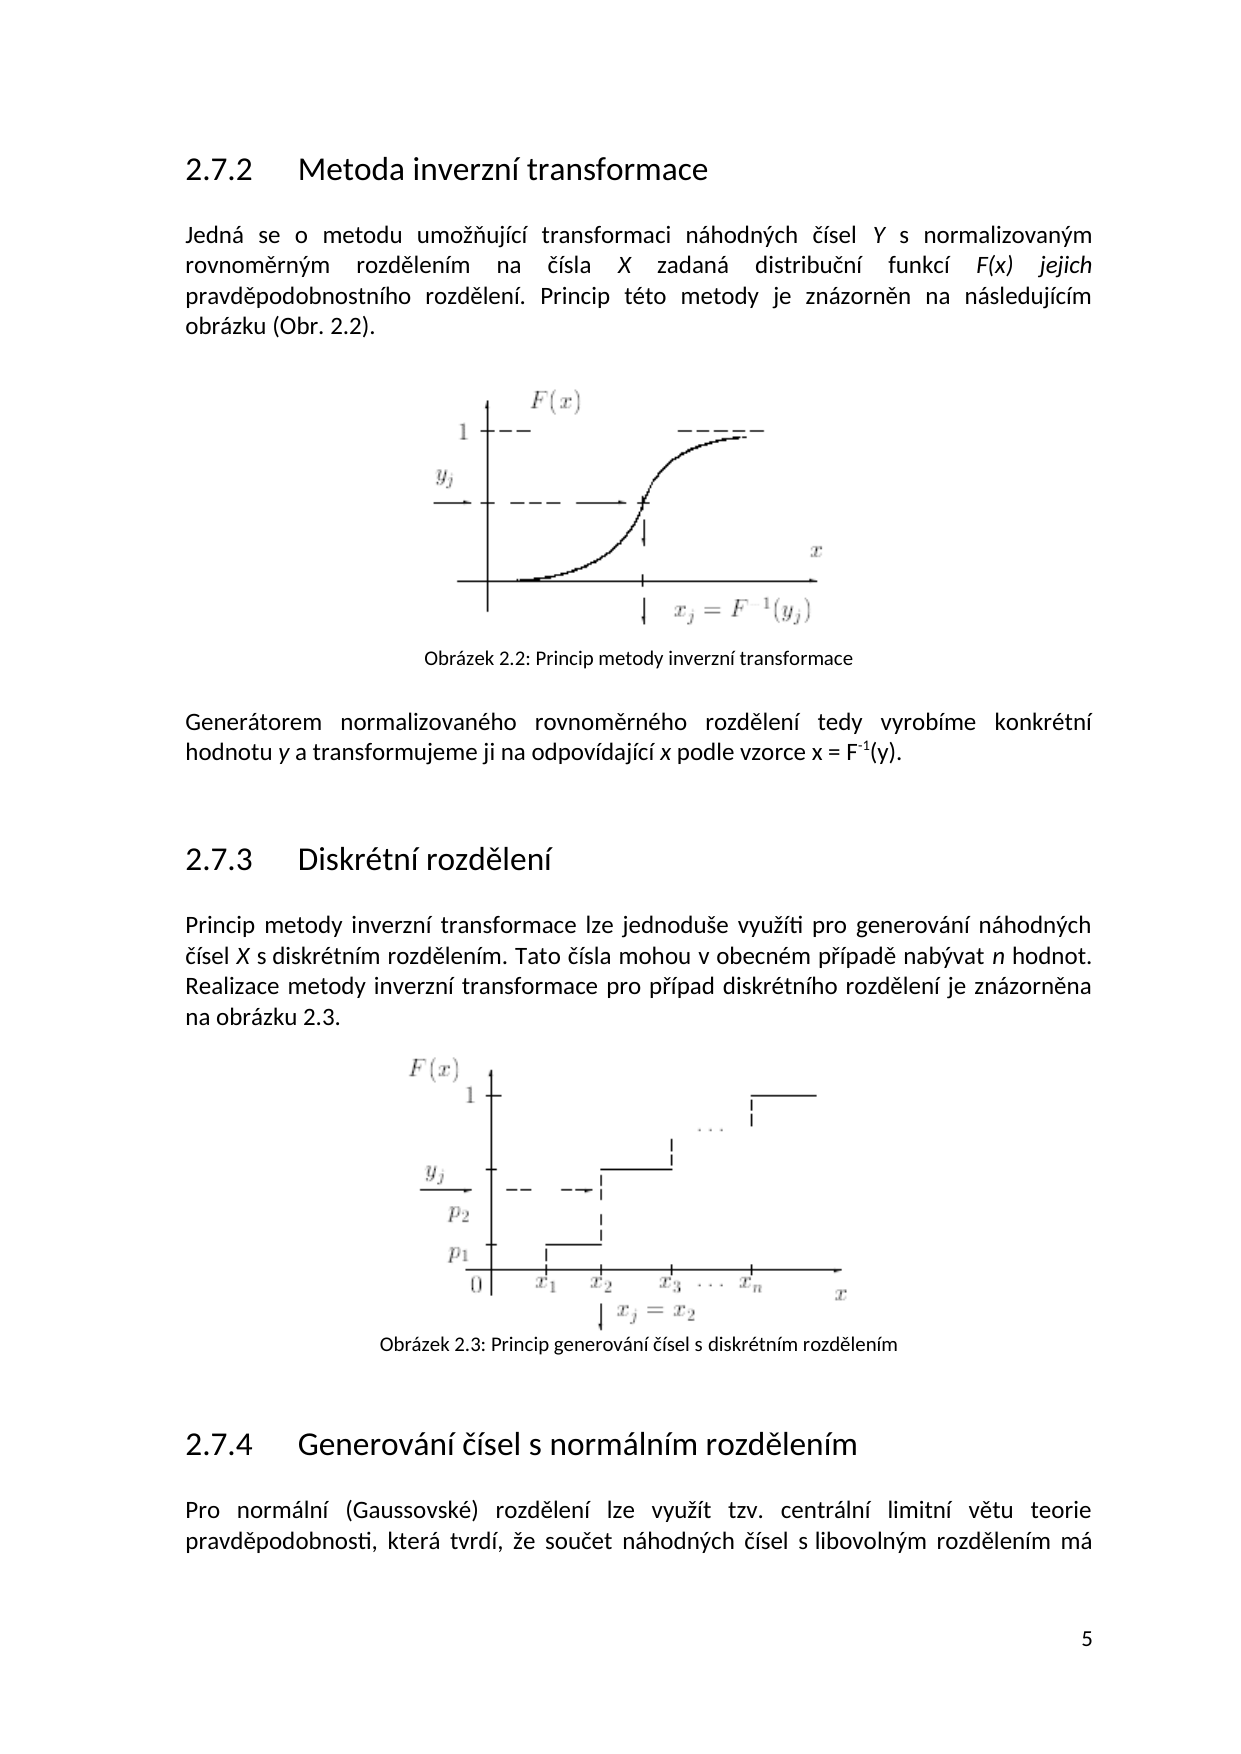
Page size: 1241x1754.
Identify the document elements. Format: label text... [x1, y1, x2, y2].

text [185, 1494, 1093, 1555]
picture [367, 1031, 910, 1332]
list Generování čísel s normálním rozdělením [185, 1423, 1093, 1464]
text Princip metody inverzní transformace lze jednoduše využíti pro generování náhodných čísel X s diskrétním rozdělením. Tato čísla mohou v obecném případě nabývat n hodnot. Realizace metody inverzní transformace pro případ diskrétního rozdělení je znázorněna na obrázku 2.3. [185, 909, 1093, 1032]
text Generátorem normalizovaného rovnoměrného rozdělení tedy vyrobíme konkrétní hodnotu y a transformujeme ji na odpovídající x podle vzorce x = F-1(y). [185, 706, 1093, 767]
picture [412, 371, 866, 645]
text Obrázek 2.2: Princip metody inverzní transformace [185, 645, 1093, 670]
list Diskrétní rozdělení [185, 838, 1093, 879]
text Obrázek 2.3: Princip generování čísel s diskrétním rozdělením [185, 1332, 1093, 1357]
list Metoda inverzní transformace [185, 148, 1093, 188]
text Jedná se o metodu umožňující transformaci náhodných čísel Y s normalizovaným rovnoměrným rozdělením na čísla X zadaná distribuční funkcí F(x) jejich pravděpodobnostního rozdělení. Princip této metody je znázorněn na následujícím obrázku (Obr. 2.2). [185, 219, 1093, 341]
